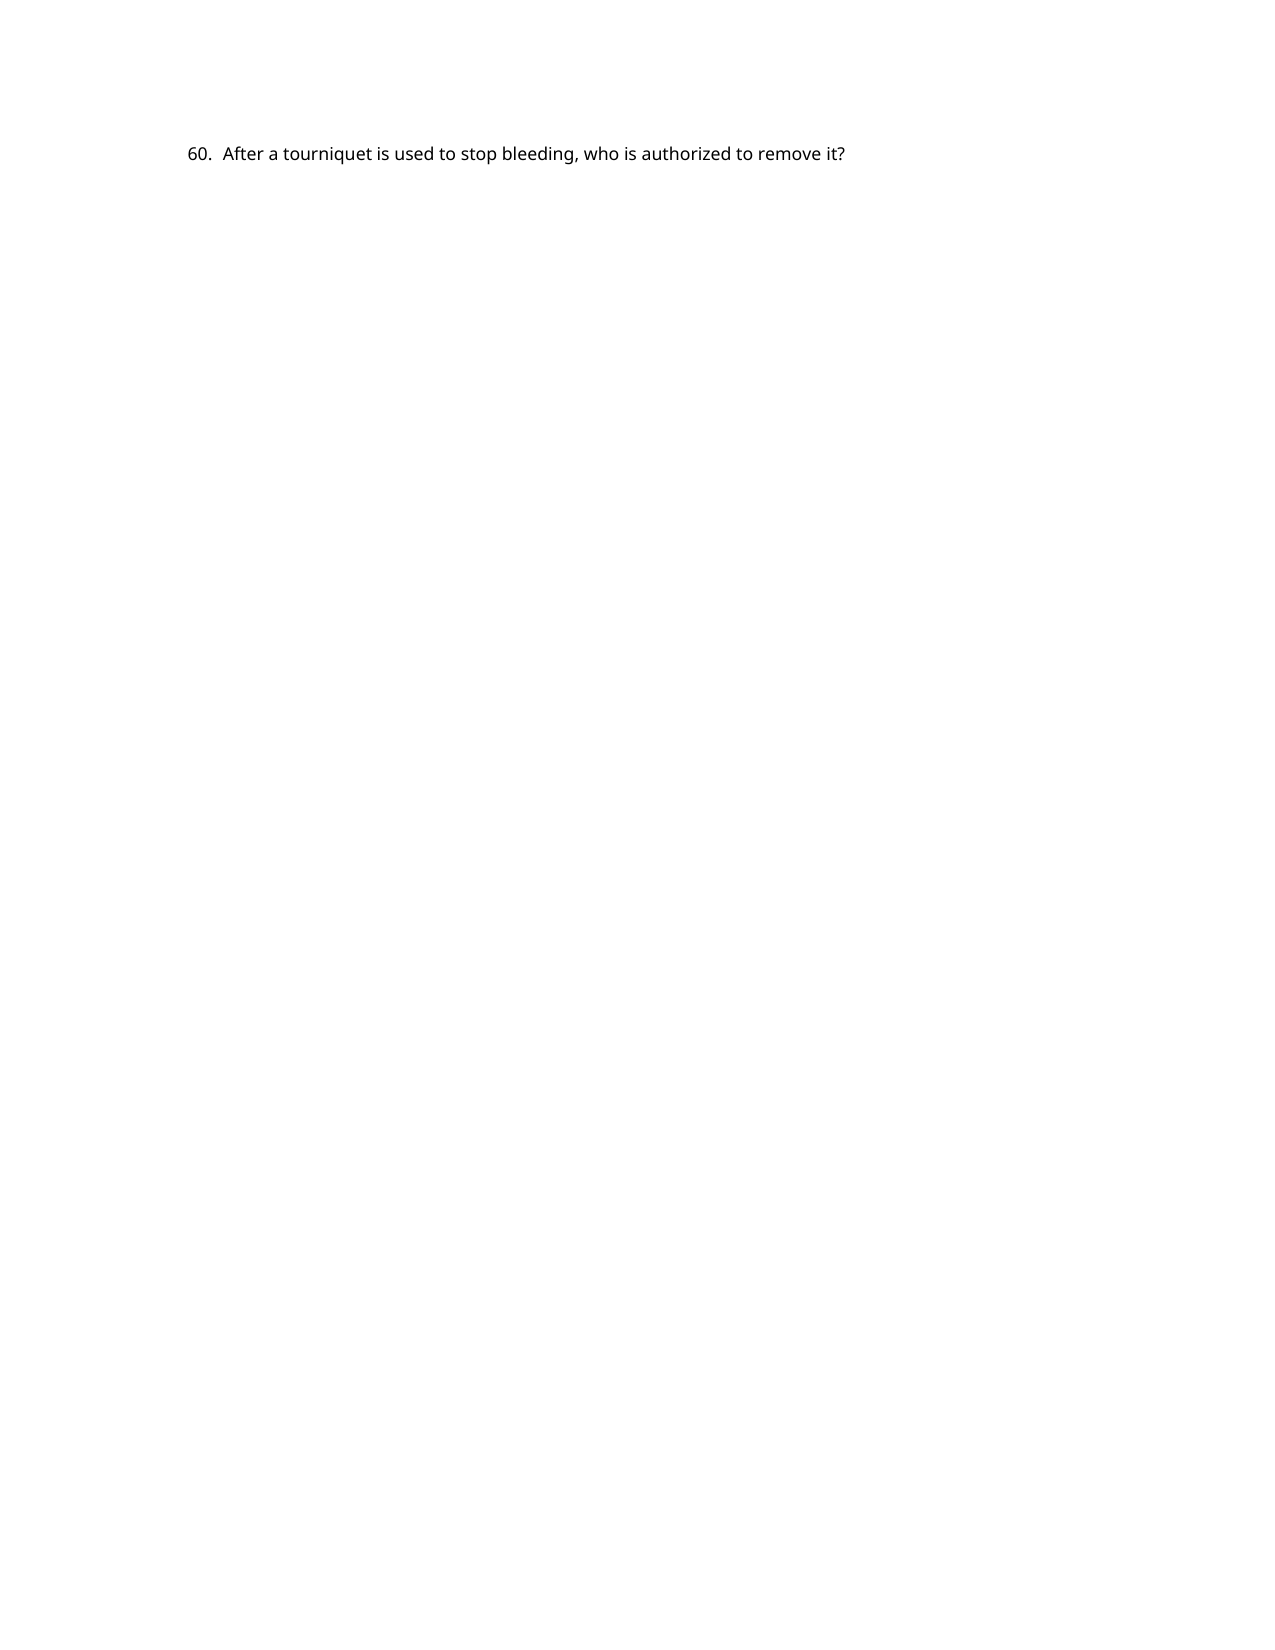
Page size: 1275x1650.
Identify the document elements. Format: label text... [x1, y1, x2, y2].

list After a tourniquet is used to stop bleeding, who is authorized to remove it? [187, 142, 1100, 166]
